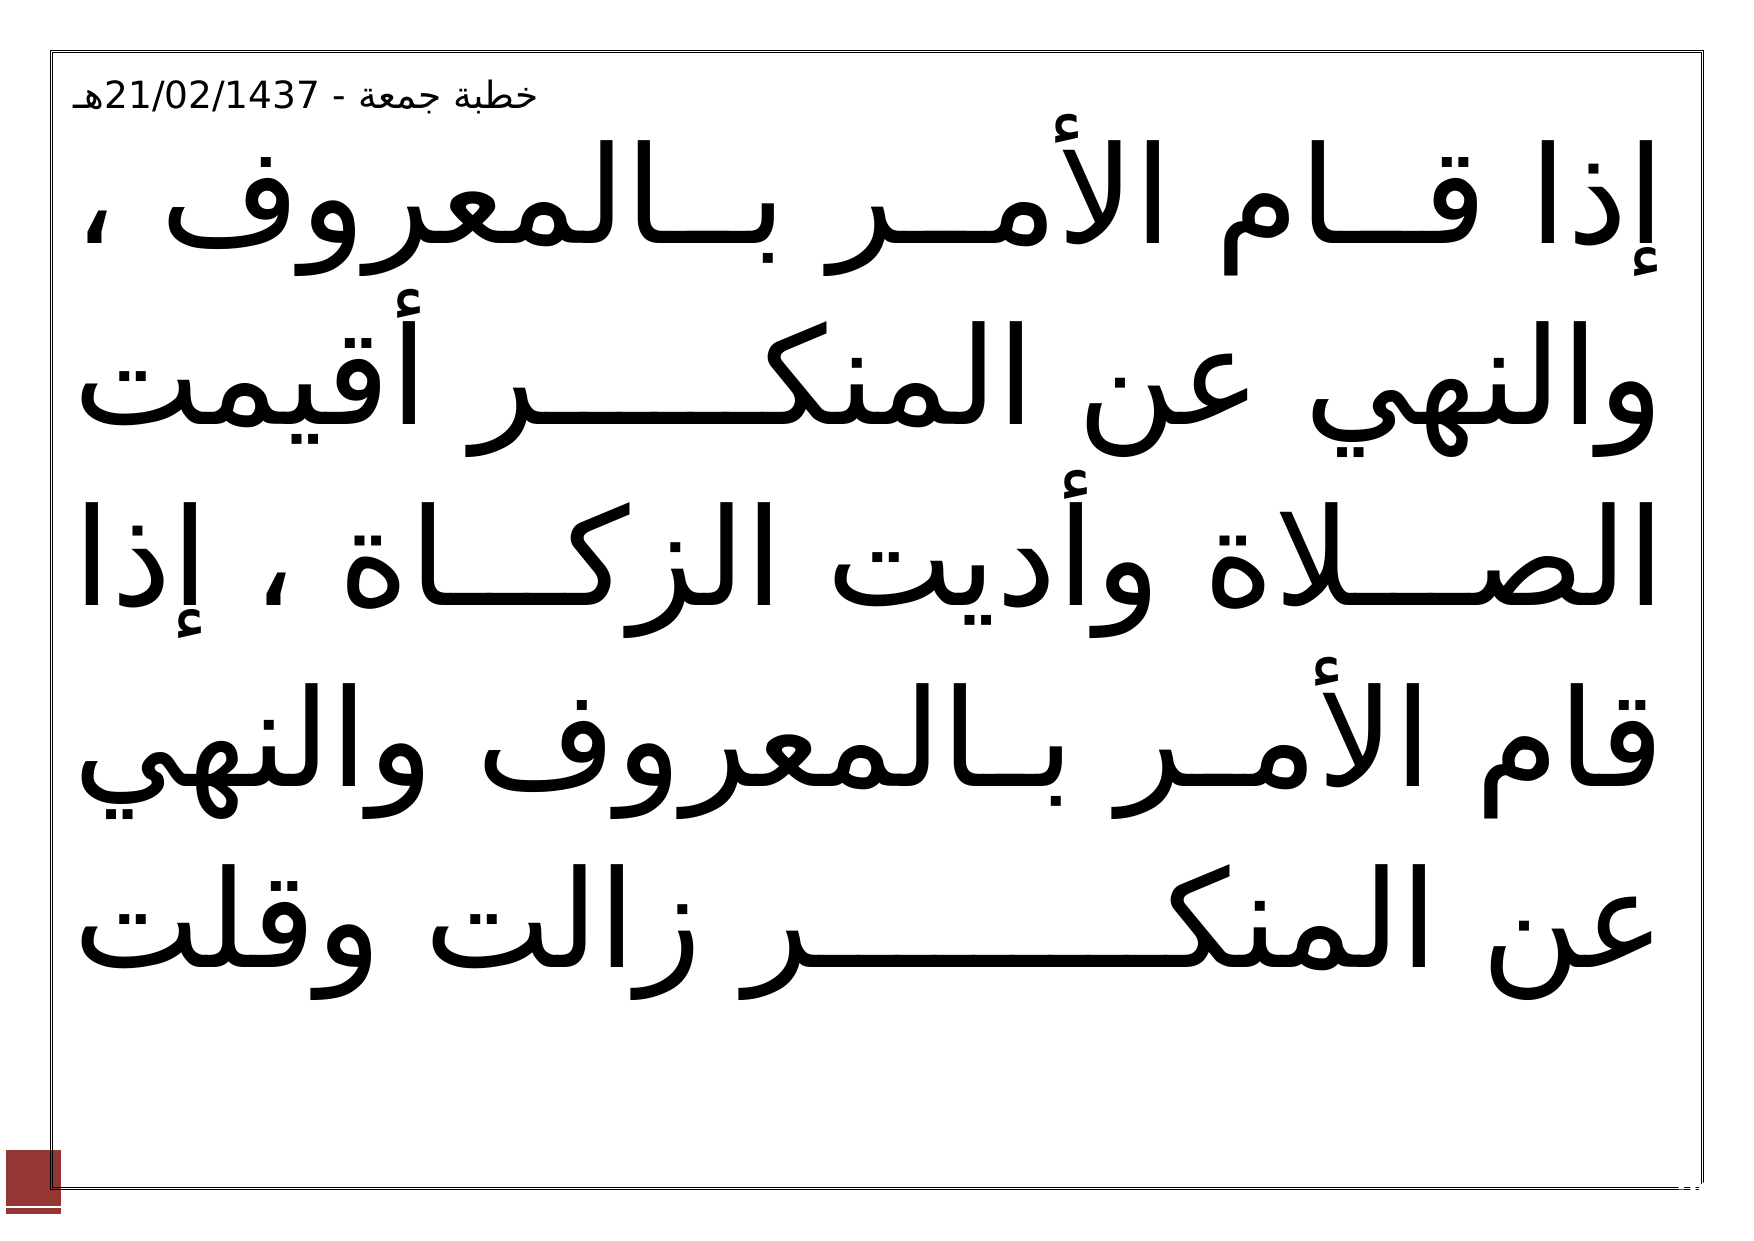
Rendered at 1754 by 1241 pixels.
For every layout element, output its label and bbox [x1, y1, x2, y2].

text [74, 117, 1665, 999]
